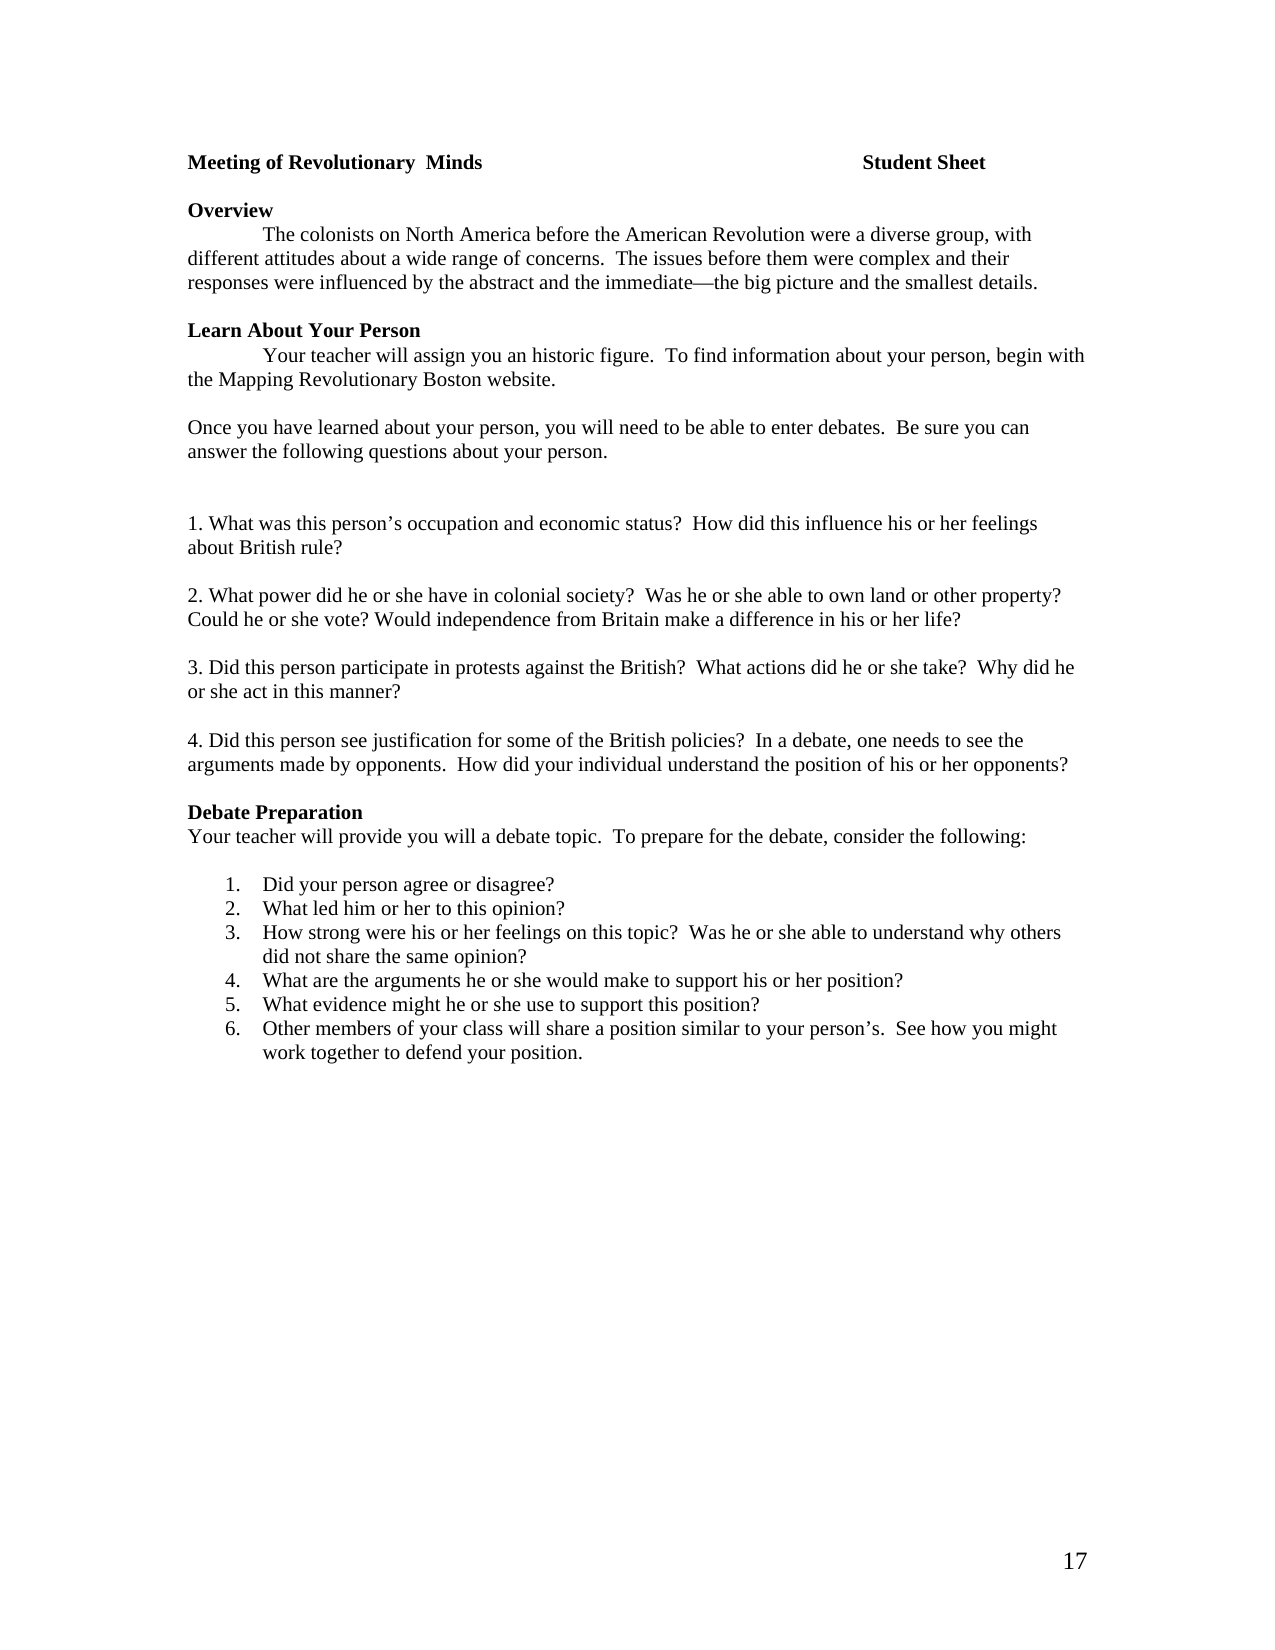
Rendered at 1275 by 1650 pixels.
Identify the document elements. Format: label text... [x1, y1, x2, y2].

text Meeting of Revolutionary Minds Student Sheet [187, 150, 1087, 174]
text 2. What power did he or she have in colonial society? Was he or she able to own land or other property? Could he or she vote? Would independence from Britain make a difference in his or her life? [187, 583, 1087, 631]
list What evidence might he or she use to support this position? [225, 992, 1087, 1016]
text Overview [187, 198, 1087, 222]
list Did your person agree or disagree? [225, 872, 1087, 896]
text The colonists on North America before the American Revolution were a diverse group, with different attitudes about a wide range of concerns. The issues before them were complex and their responses were influenced by the abstract and the immediate—the big picture and the smallest details. [187, 222, 1087, 294]
text Your teacher will assign you an historic figure. To find information about your person, begin with the Mapping Revolutionary Boston website. [187, 342, 1087, 391]
text 3. Did this person participate in protests against the British? What actions did he or she take? Why did he or she act in this manner? [187, 655, 1087, 703]
text Debate Preparation [187, 800, 1087, 824]
list Other members of your class will share a position similar to your person’s. See how you might work together to defend your position. [225, 1016, 1087, 1064]
text Your teacher will provide you will a debate topic. To prepare for the debate, consider the following: [187, 824, 1087, 848]
text 4. Did this person see justification for some of the British policies? In a debate, one needs to see the arguments made by opponents. How did your individual understand the position of his or her opponents? [187, 727, 1087, 776]
text 1. What was this person’s occupation and economic status? How did this influence his or her feelings about British rule? [187, 511, 1087, 559]
list What are the arguments he or she would make to support his or her position? [225, 968, 1087, 992]
text Once you have learned about your person, you will need to be able to enter debates. Be sure you can answer the following questions about your person. [187, 415, 1087, 463]
text Learn About Your Person [187, 318, 1087, 342]
list What led him or her to this opinion? [225, 896, 1087, 920]
list How strong were his or her feelings on this topic? Was he or she able to understand why others did not share the same opinion? [225, 920, 1087, 968]
